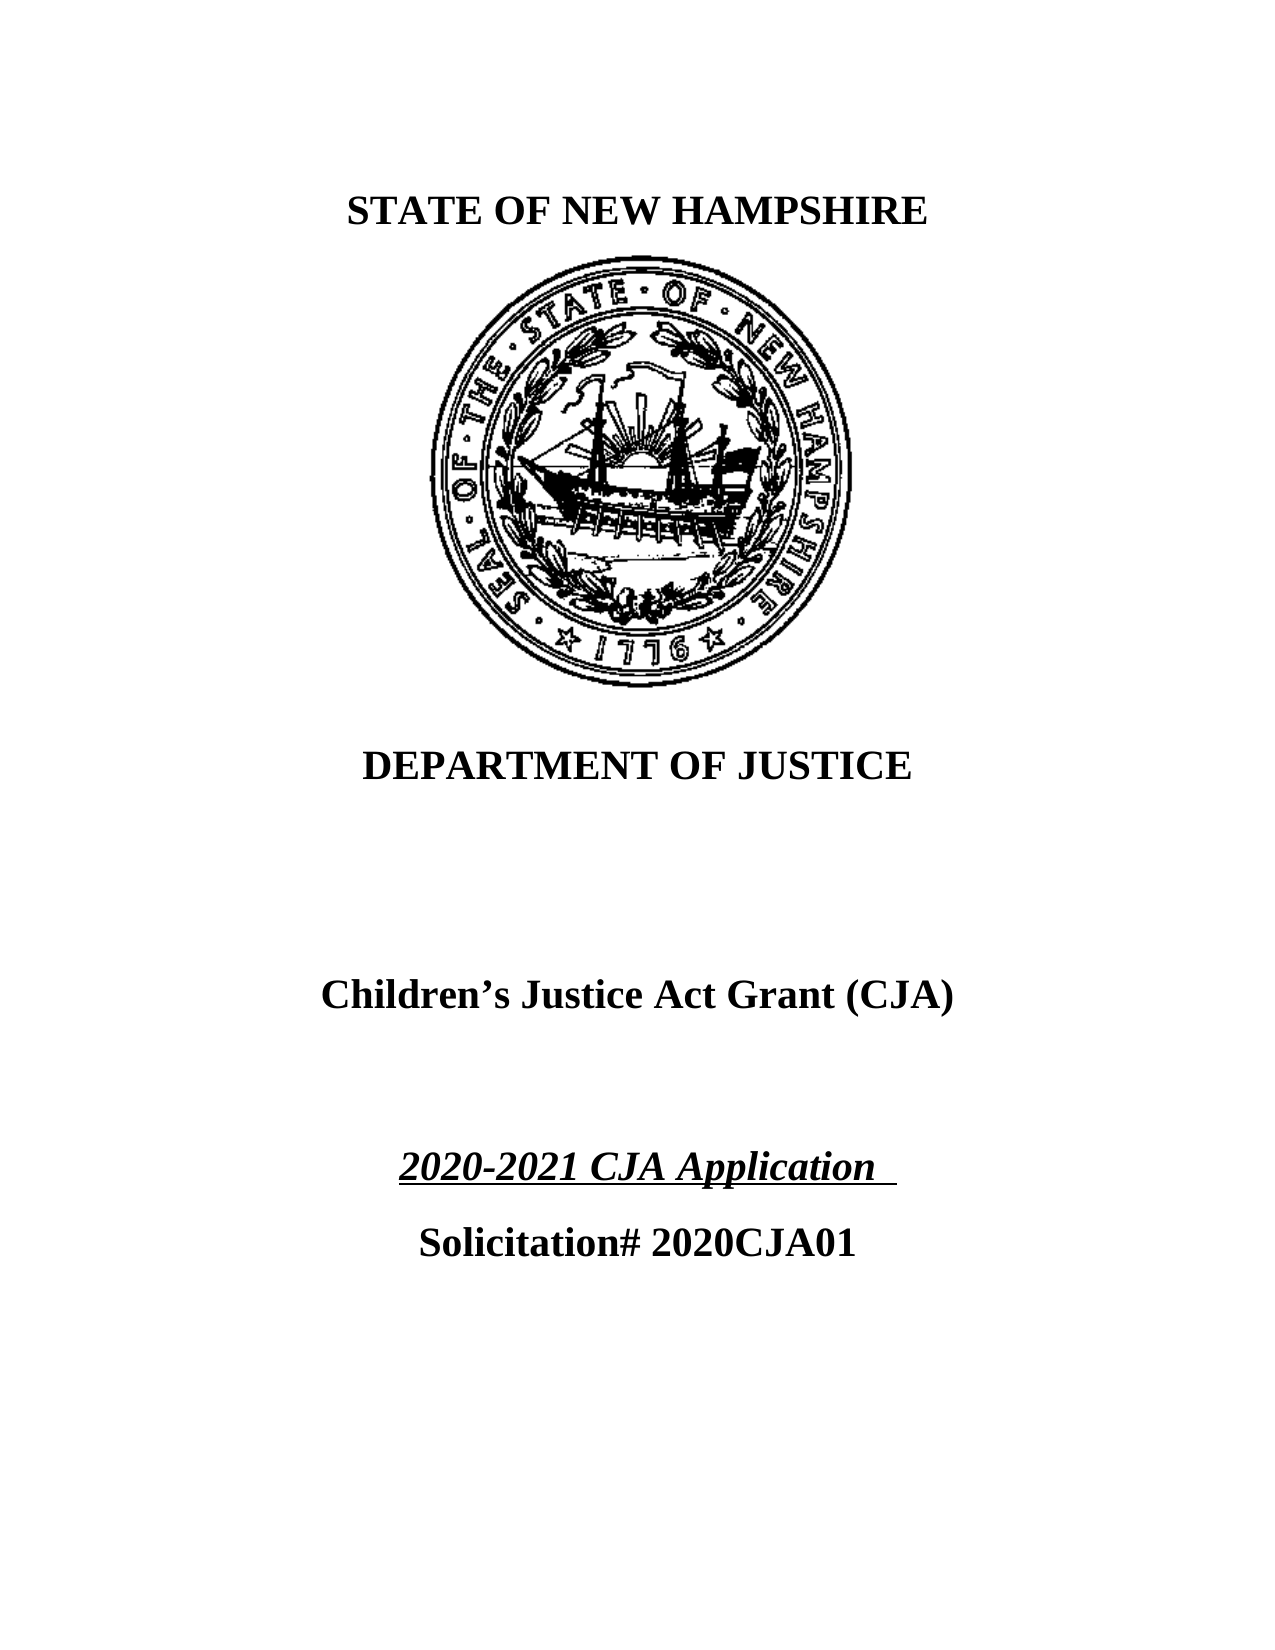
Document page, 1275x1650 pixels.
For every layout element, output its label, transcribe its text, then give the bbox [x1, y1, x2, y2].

subtitle Children’s Justice Act Grant (CJA) [123, 969, 1152, 1017]
picture [370, 233, 905, 716]
text 2020-2021 CJA Application [123, 1141, 1152, 1189]
text DEPARTMENT OF JUSTICE [123, 741, 1152, 789]
title STATE OF NEW HAMPSHIRE [123, 185, 1152, 233]
text Solicitation# 2020CJA01 [123, 1217, 1152, 1265]
